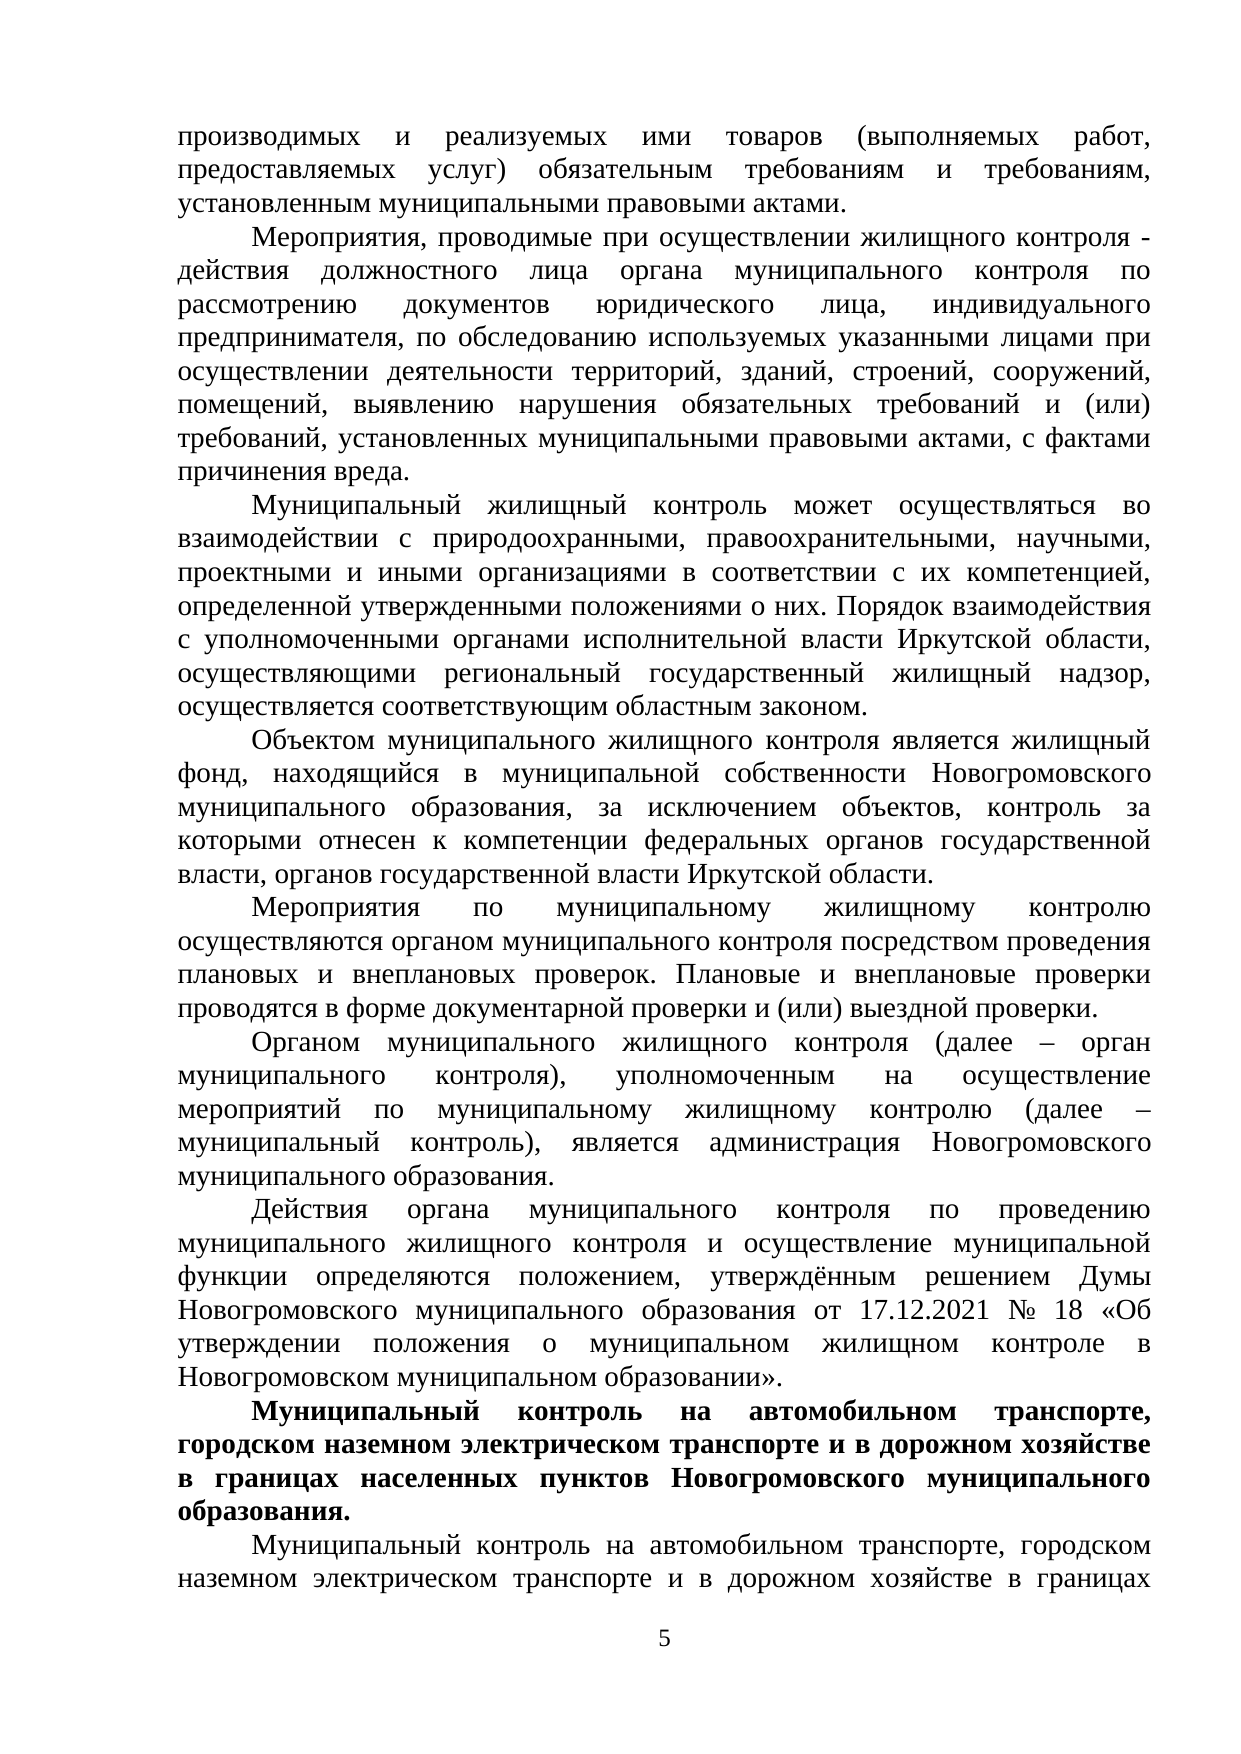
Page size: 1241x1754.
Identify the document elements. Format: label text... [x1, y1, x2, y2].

text Мероприятия, проводимые при осуществлении жилищного контроля - действия должностного лица органа муниципального контроля по рассмотрению документов юридического лица, индивидуального предпринимателя, по обследованию используемых указанными лицами при осуществлении деятельности территорий, зданий, строений, сооружений, помещений, выявлению нарушения обязательных требований и (или) требований, установленных муниципальными правовыми актами, с фактами причинения вреда. [177, 219, 1152, 487]
text Муниципальный контроль на автомобильном транспорте, городском наземном электрическом транспорте и в дорожном хозяйстве в границах населенных пунктов Новогромовского муниципального образования. [177, 1393, 1152, 1527]
text Объектом муниципального жилищного контроля является жилищный фонд, находящийся в муниципальной собственности Новогромовского муниципального образования, за исключением объектов, контроль за которыми отнесен к компетенции федеральных органов государственной власти, органов государственной власти Иркутской области. [177, 722, 1152, 889]
text Мероприятия по муниципальному жилищному контролю осуществляются органом муниципального контроля посредством проведения плановых и внеплановых проверок. Плановые и внеплановые проверки проводятся в форме документарной проверки и (или) выездной проверки. [177, 889, 1152, 1024]
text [177, 118, 1152, 219]
text Муниципальный жилищный контроль может осуществляться во взаимодействии с природоохранными, правоохранительными, научными, проектными и иными организациями в соответствии с их компетенцией, определенной утвержденными положениями о них. Порядок взаимодействия с уполномоченными органами исполнительной власти Иркутской области, осуществляющими региональный государственный жилищный надзор, осуществляется соответствующим областным законом. [177, 487, 1152, 722]
text Действия органа муниципального контроля по проведению муниципального жилищного контроля и осуществление муниципальной функции определяются положением, утверждённым решением Думы Новогромовского муниципального образования от 17.12.2021 № 18 «Об утверждении положения о муниципальном жилищном контроле в Новогромовском муниципальном образовании». [177, 1191, 1152, 1393]
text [177, 1527, 1152, 1594]
text Органом муниципального жилищного контроля (далее – орган муниципального контроля), уполномоченным на осуществление мероприятий по муниципальному жилищному контролю (далее – муниципальный контроль), является администрация Новогромовского муниципального образования. [177, 1024, 1152, 1191]
